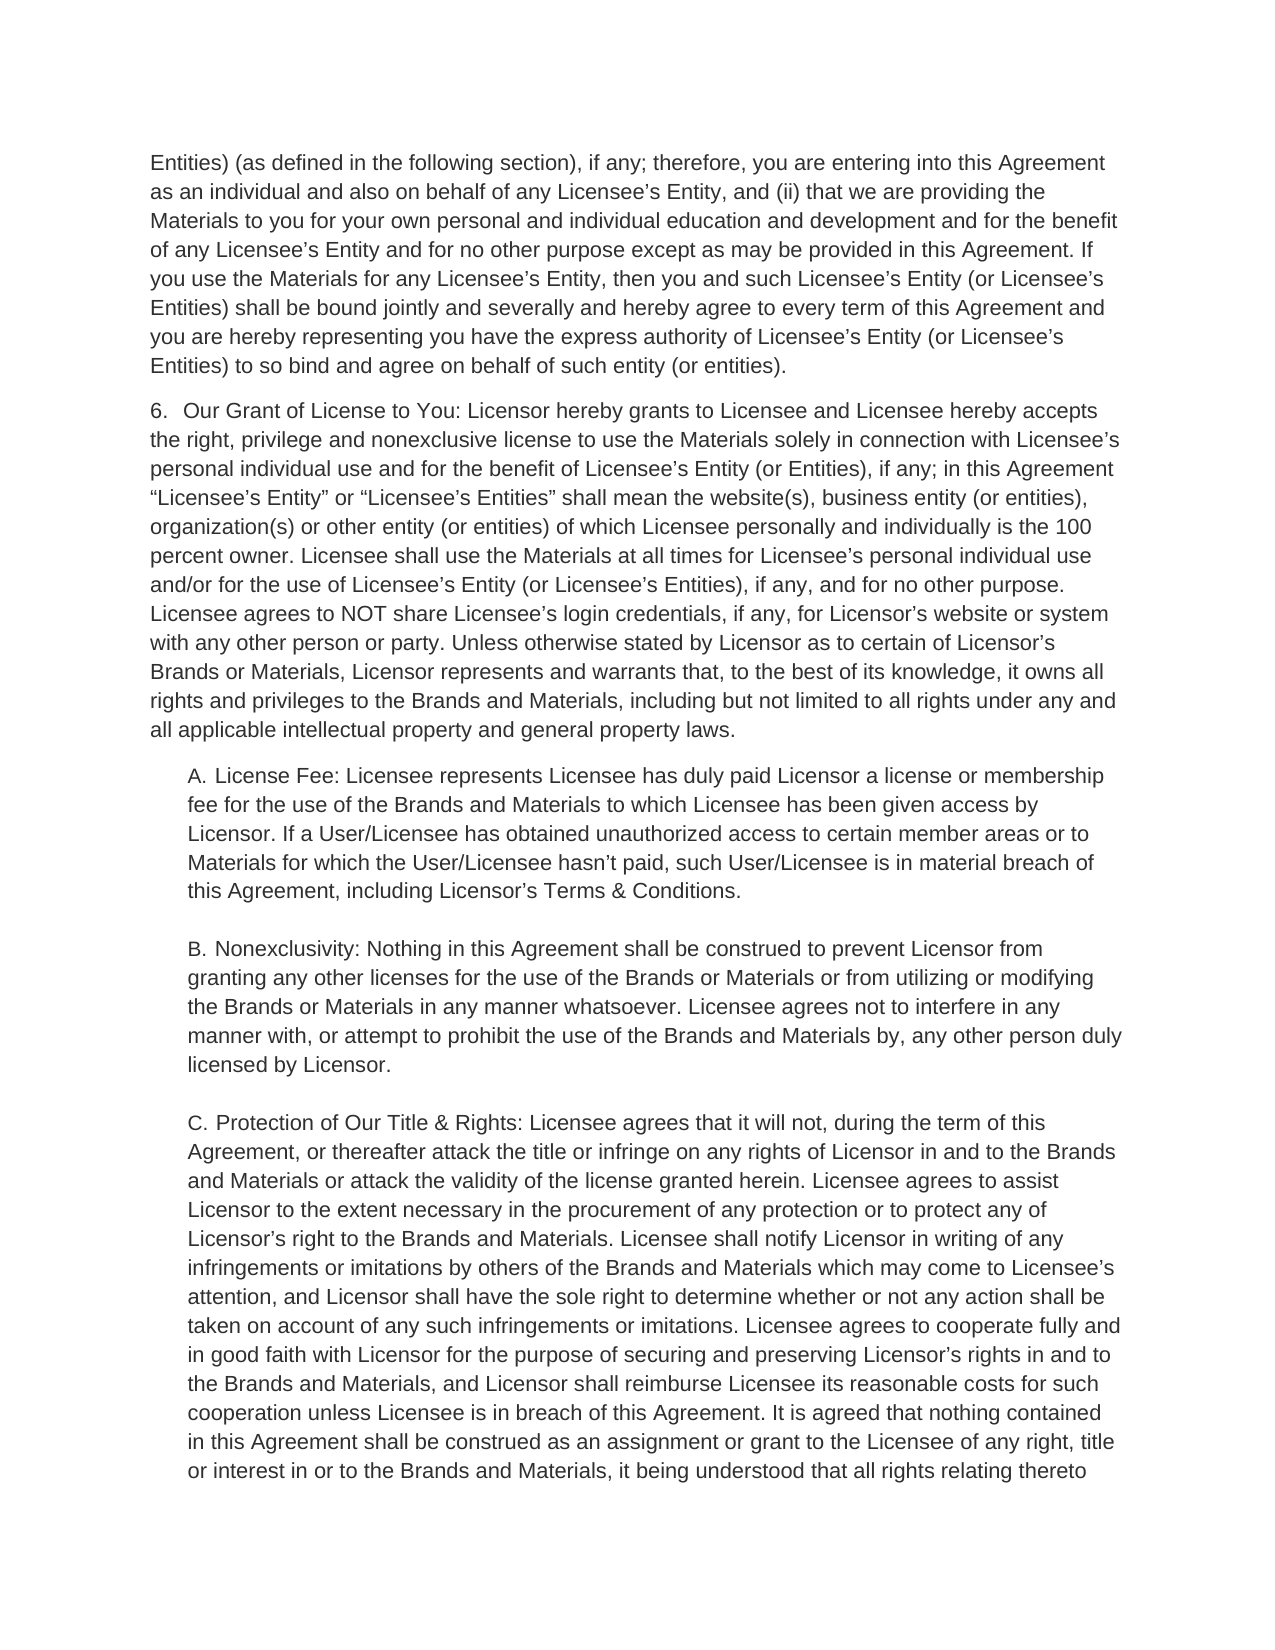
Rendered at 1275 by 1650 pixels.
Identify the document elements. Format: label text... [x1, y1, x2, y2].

text B. Nonexclusivity: Nothing in this Agreement shall be construed to prevent Licensor from granting any other licenses for the use of the Brands or Materials or from utilizing or modifying the Brands or Materials in any manner whatsoever. Licensee agrees not to interfere in any manner with, or attempt to prohibit the use of the Brands and Materials by, any other person duly licensed by Licensor. [187, 936, 1125, 1077]
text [187, 1110, 1125, 1483]
text A. License Fee: Licensee represents Licensee has duly paid Licensor a license or membership fee for the use of the Brands and Materials to which Licensee has been given access by Licensor. If a User/Licensee has obtained unauthorized access to certain member areas or to Materials for which the User/Licensee hasn’t paid, such User/Licensee is in material breach of this Agreement, including Licensor’s Terms & Conditions. [187, 762, 1125, 903]
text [150, 150, 1125, 378]
text 6. Our Grant of License to You: Licensor hereby grants to Licensee and Licensee hereby accepts the right, privilege and nonexclusive license to use the Materials solely in connection with Licensee’s personal individual use and for the benefit of Licensee’s Entity (or Entities), if any; in this Agreement “Licensee’s Entity” or “Licensee’s Entities” shall mean the website(s), business entity (or entities), organization(s) or other entity (or entities) of which Licensee personally and individually is the 100 percent owner. Licensee shall use the Materials at all times for Licensee’s personal individual use and/or for the use of Licensee’s Entity (or Licensee’s Entities), if any, and for no other purpose. Licensee agrees to NOT share Licensee’s login credentials, if any, for Licensor’s website or system with any other person or party. Unless otherwise stated by Licensor as to certain of Licensor’s Brands or Materials, Licensor represents and warrants that, to the best of its knowledge, it owns all rights and privileges to the Brands and Materials, including but not limited to all rights under any and all applicable intellectual property and general property laws. [150, 398, 1125, 742]
